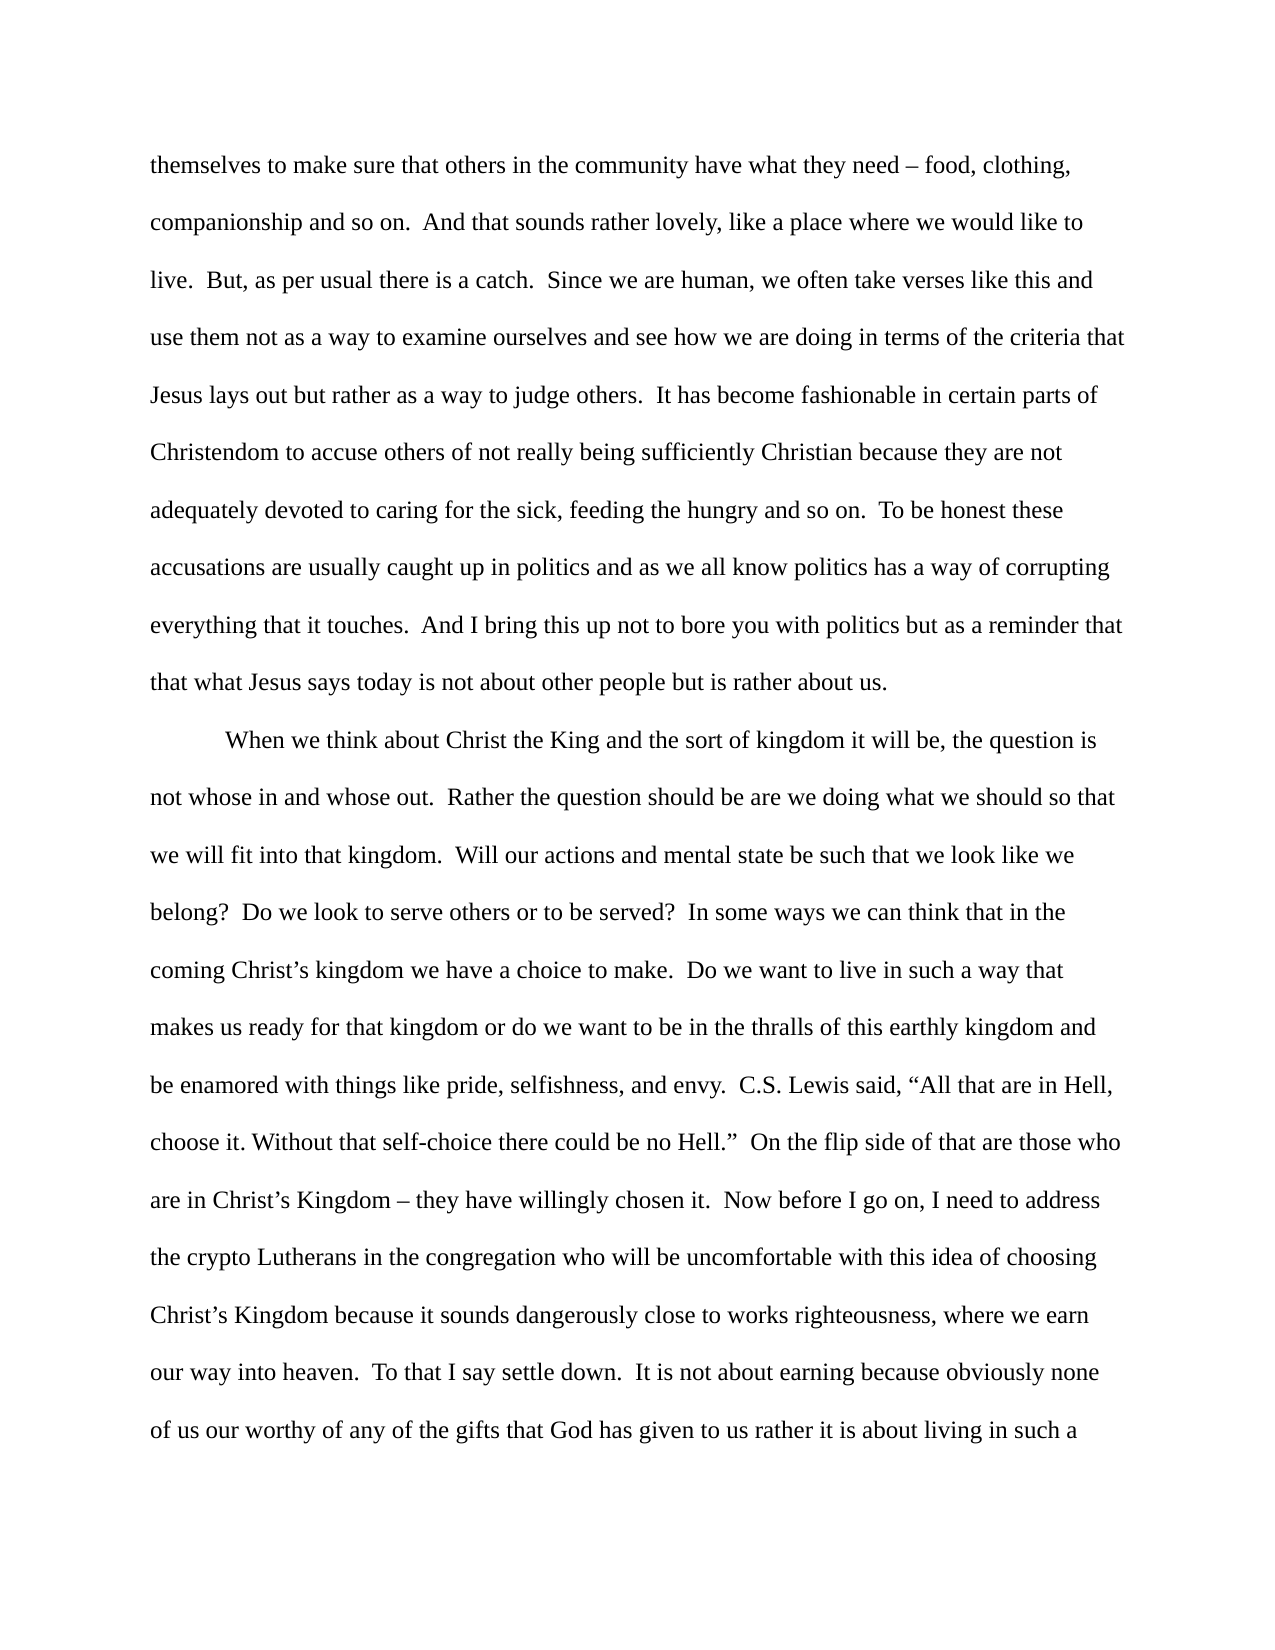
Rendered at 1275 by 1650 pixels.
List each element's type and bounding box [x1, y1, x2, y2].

text [150, 150, 1125, 696]
text [150, 725, 1125, 1444]
